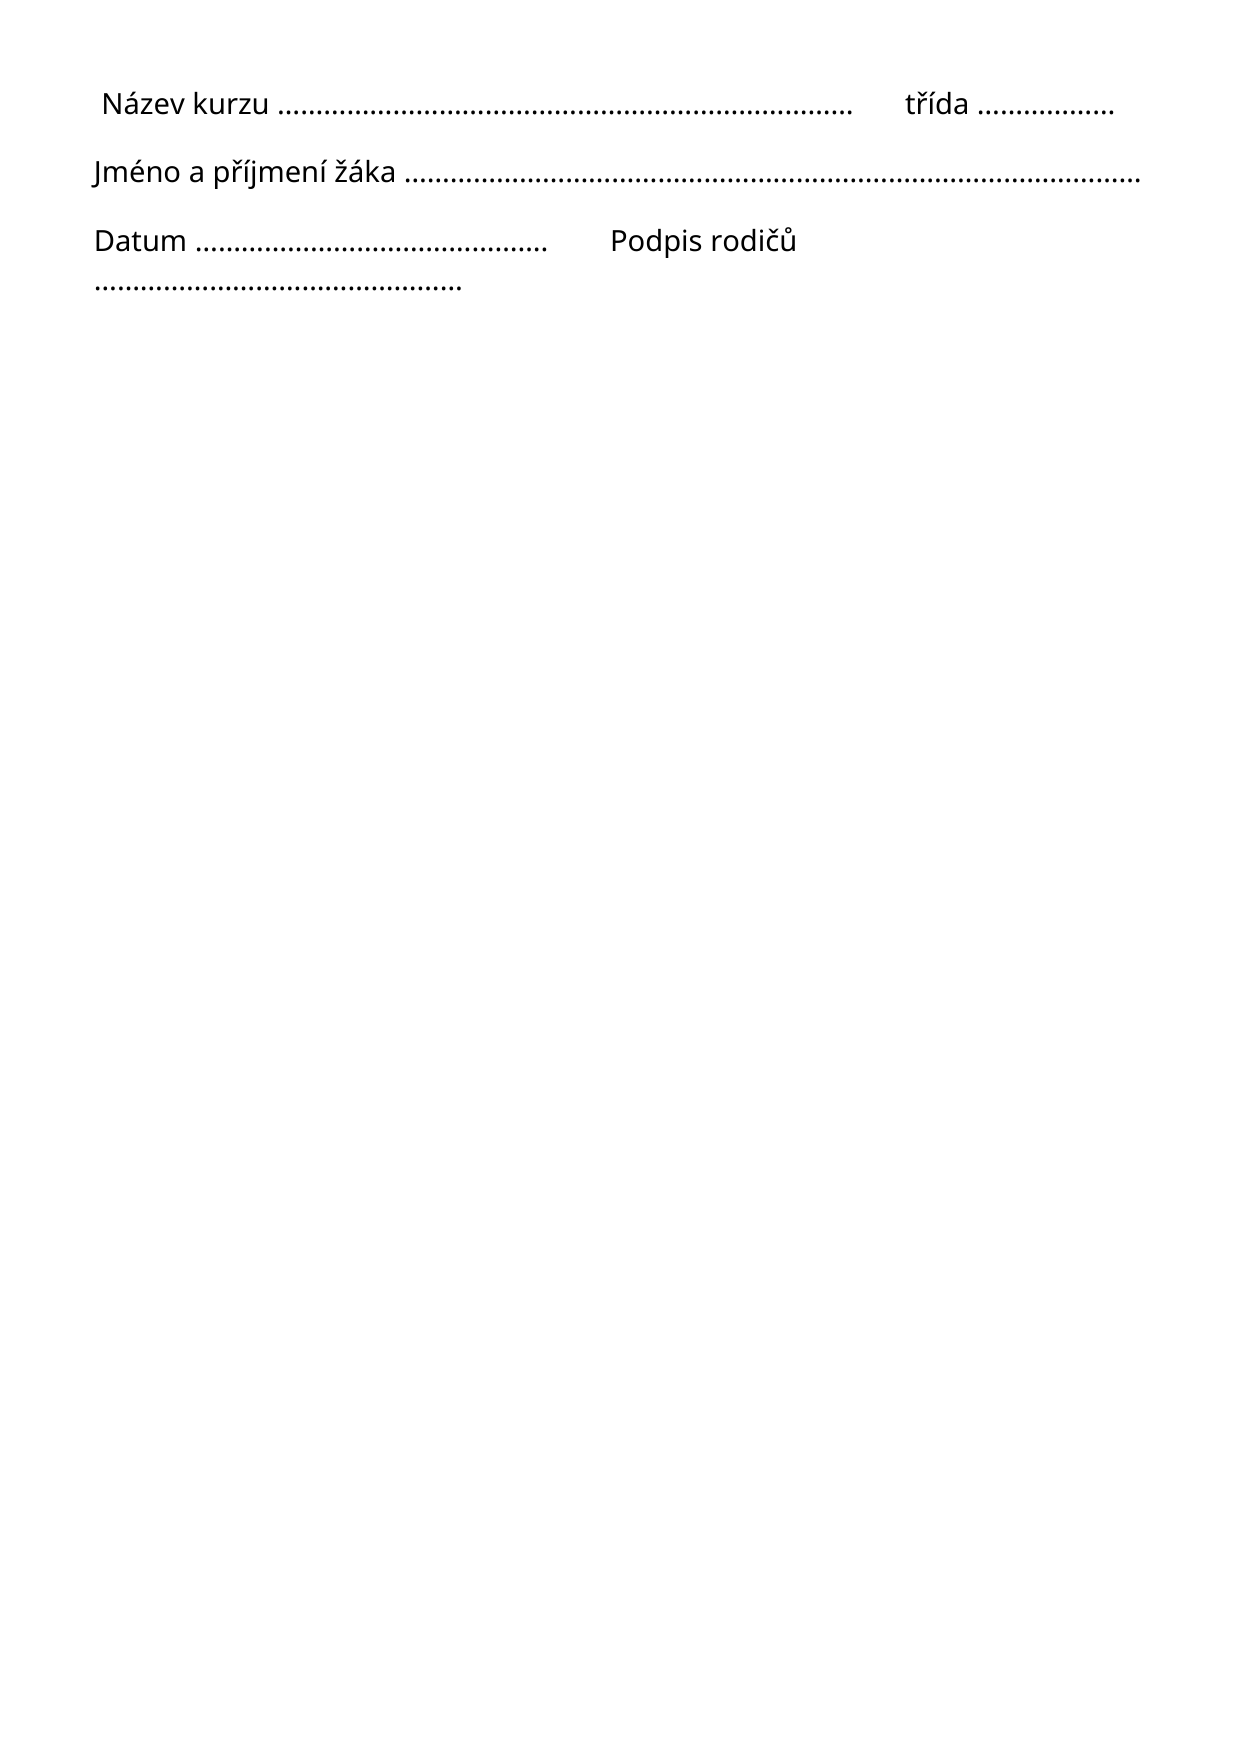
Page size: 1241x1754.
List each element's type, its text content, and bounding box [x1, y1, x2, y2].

text Název kurzu ………………………………………………………………… třída ……………… [94, 83, 1162, 123]
subtitle Datum ………………………………………. Podpis rodičů ………………………………………… [94, 220, 1162, 299]
subtitle Jméno a příjmení žáka …………………………………………………………………………………… [94, 151, 1162, 191]
